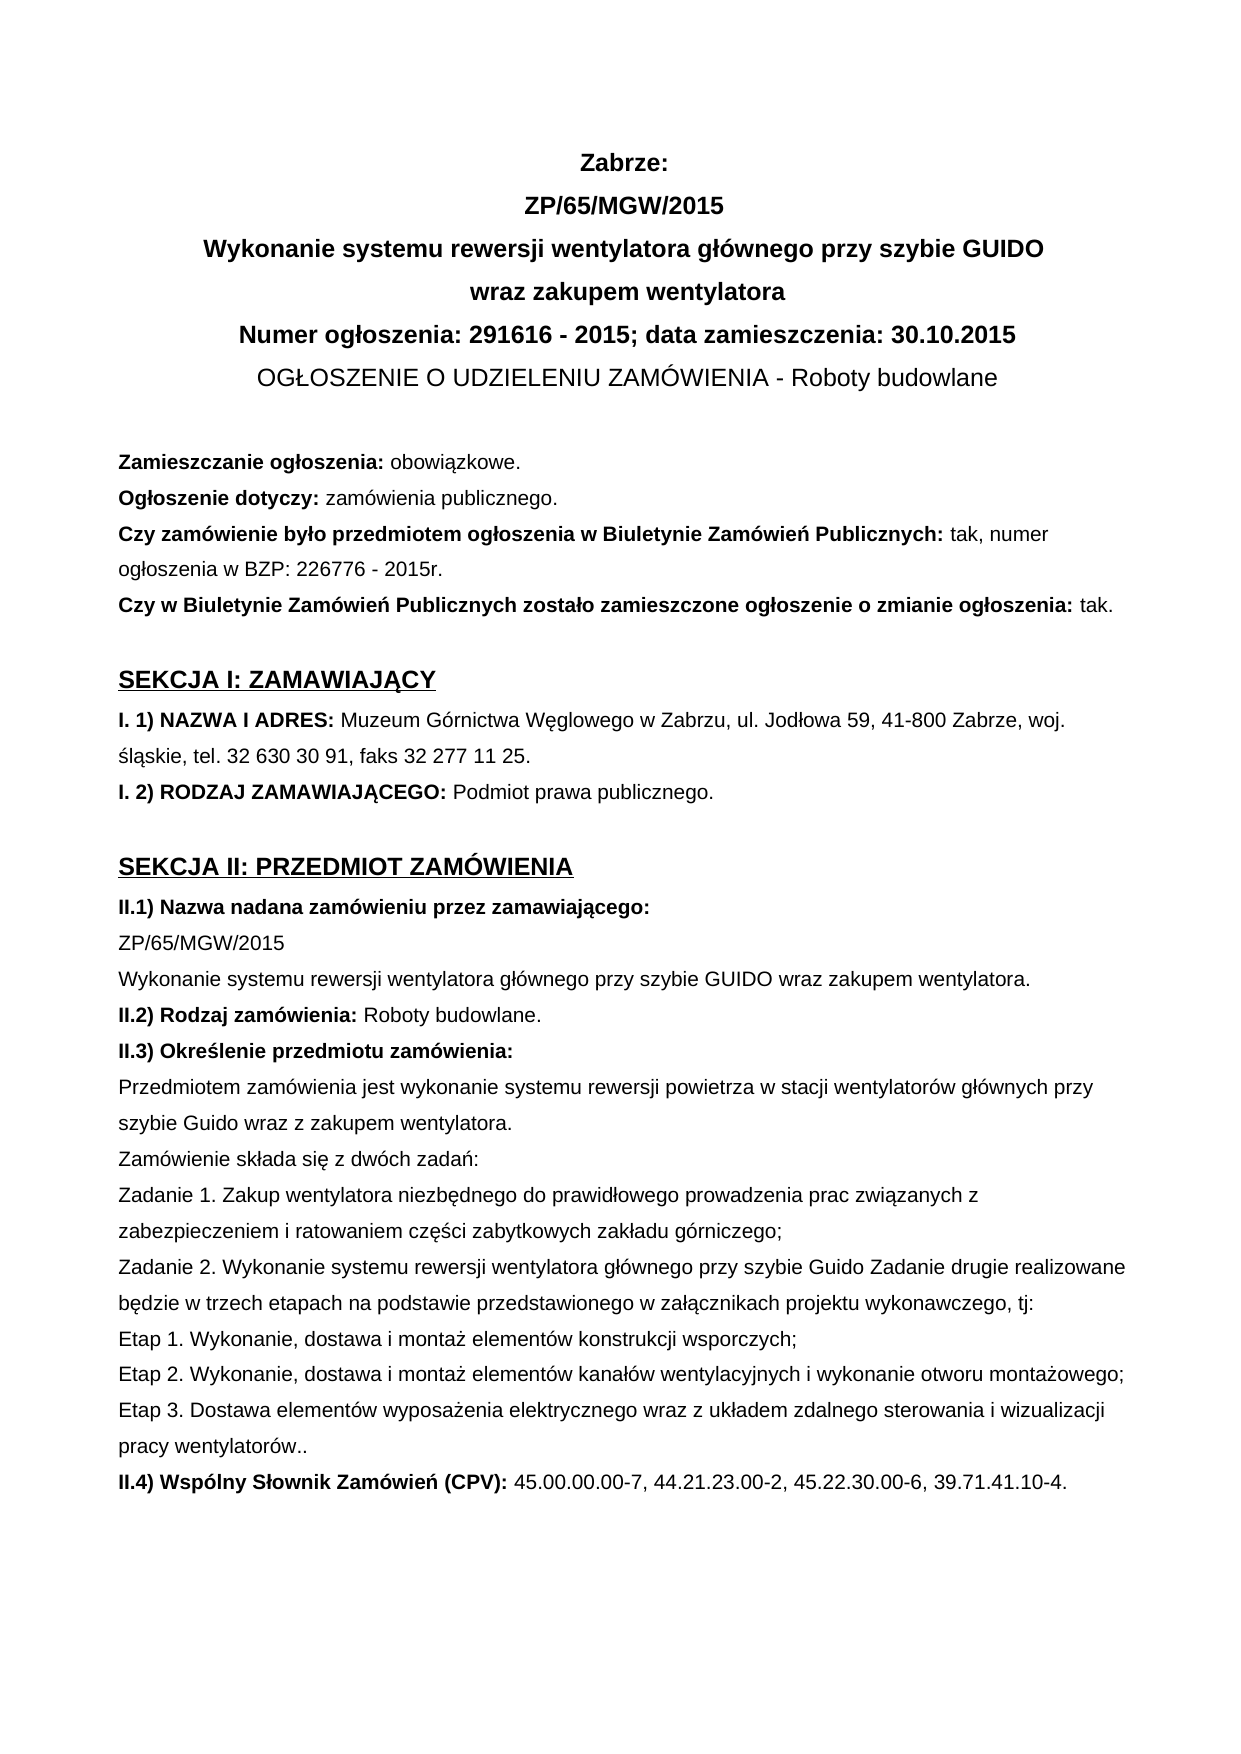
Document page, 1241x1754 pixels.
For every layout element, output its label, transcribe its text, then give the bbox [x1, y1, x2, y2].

text II.3) Określenie przedmiotu zamówienia: Przedmiotem zamówienia jest wykonanie systemu rewersji powietrza w stacji wentylatorów głównych przy szybie Guido wraz z zakupem wentylatora. Zamówienie składa się z dwóch zadań: Zadanie 1. Zakup wentylatora niezbędnego do prawidłowego prowadzenia prac związanych z zabezpieczeniem i ratowaniem części zabytkowych zakładu górniczego; Zadanie 2. Wykonanie systemu rewersji wentylatora głównego przy szybie Guido Zadanie drugie realizowane będzie w trzech etapach na podstawie przedstawionego w załącznikach projektu wykonawczego, tj: Etap 1. Wykonanie, dostawa i montaż elementów konstrukcji wsporczych; Etap 2. Wykonanie, dostawa i montaż elementów kanałów wentylacyjnych i wykonanie otworu montażowego; Etap 3. Dostawa elementów wyposażenia elektrycznego wraz z układem zdalnego sterowania i wizualizacji pracy wentylatorów.. [118, 1039, 1137, 1458]
text Ogłoszenie dotyczy: zamówienia publicznego. [118, 485, 1137, 509]
text I. 2) RODZAJ ZAMAWIAJĄCEGO: Podmiot prawa publicznego. [118, 780, 1137, 804]
text II.4) Wspólny Słownik Zamówień (CPV): 45.00.00.00-7, 44.21.23.00-2, 45.22.30.00-6, 39.71.41.10-4. [118, 1470, 1137, 1494]
text II.2) Rodzaj zamówienia: Roboty budowlane. [118, 1003, 1137, 1027]
text Czy w Biuletynie Zamówień Publicznych zostało zamieszczone ogłoszenie o zmianie ogłoszenia: tak. [118, 593, 1137, 617]
text SEKCJA I: ZAMAWIAJĄCY [118, 665, 1137, 694]
text I. 1) NAZWA I ADRES: Muzeum Górnictwa Węglowego w Zabrzu, ul. Jodłowa 59, 41-800 Zabrze, woj. śląskie, tel. 32 630 30 91, faks 32 277 11 25. [118, 708, 1137, 768]
text Zabrze: ZP/65/MGW/2015 Wykonanie systemu rewersji wentylatora głównego przy szybie GUIDO wraz zakupem wentylatora Numer ogłoszenia: 291616 - 2015; data zamieszczenia: 30.10.2015 OGŁOSZENIE O UDZIELENIU ZAMÓWIENIA - Roboty budowlane [118, 148, 1137, 392]
text SEKCJA II: PRZEDMIOT ZAMÓWIENIA [118, 852, 1137, 881]
text II.1) Nazwa nadana zamówieniu przez zamawiającego: ZP/65/MGW/2015 Wykonanie systemu rewersji wentylatora głównego przy szybie GUIDO wraz zakupem wentylatora. [118, 895, 1137, 991]
text Zamieszczanie ogłoszenia: obowiązkowe. [118, 449, 1137, 473]
text Czy zamówienie było przedmiotem ogłoszenia w Biuletynie Zamówień Publicznych: tak, numer ogłoszenia w BZP: 226776 - 2015r. [118, 521, 1137, 581]
